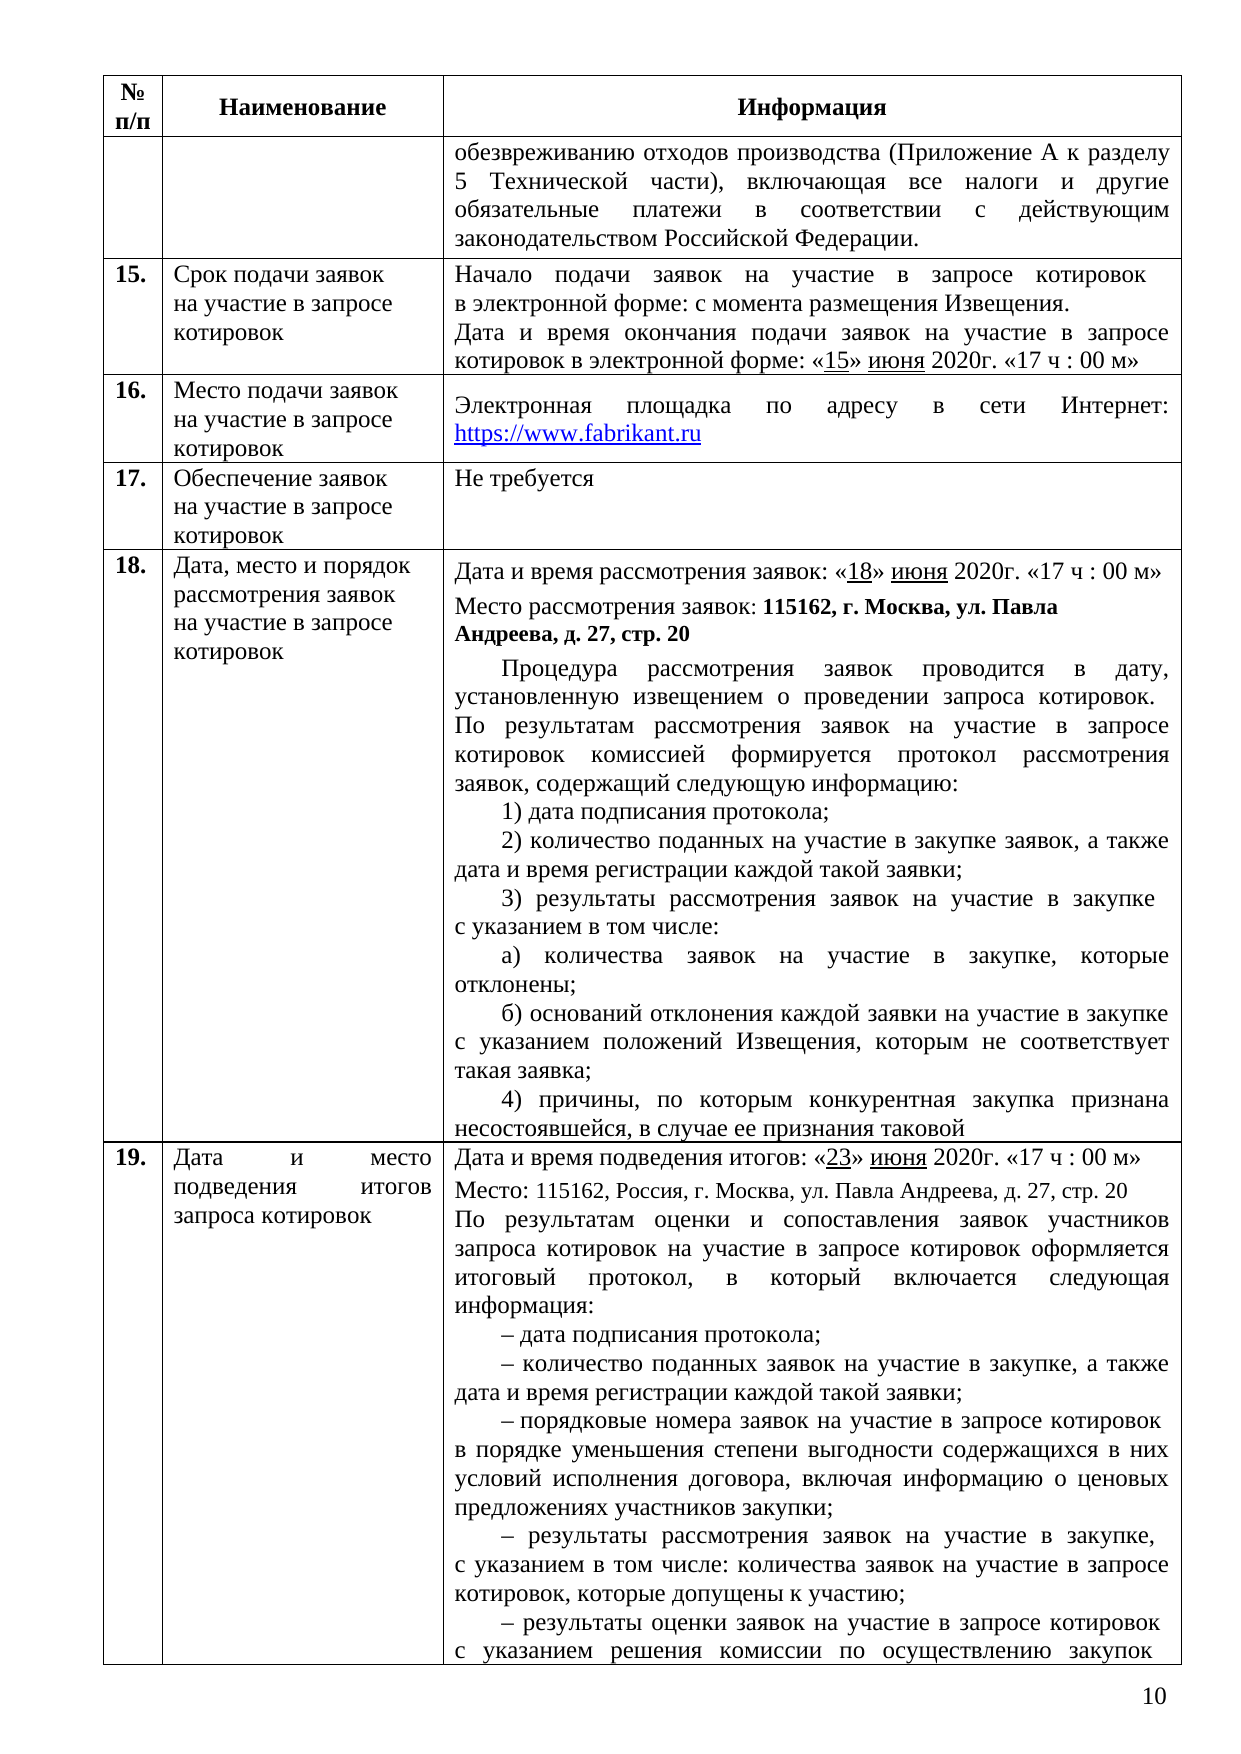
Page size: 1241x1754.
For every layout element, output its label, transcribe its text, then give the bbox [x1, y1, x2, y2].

table_cell [104, 463, 162, 549]
table_cell [104, 550, 162, 1141]
table_header № п/п [104, 76, 162, 136]
table_cell Электронная площадка по адресу в сети Интернет: https://www.fabrikant.ru [444, 375, 1181, 462]
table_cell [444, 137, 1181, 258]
table_cell Дата и время рассмотрения заявок: «18» июня 2020г. «17 ч : 00 м» Место рассмотрения заявок: 115162, г. Москва, ул. Павла Андреева, д. 27, стр. 20 Процедура рассмотрения заявок проводится в дату, установленную извещением о проведении запроса котировок. По результатам рассмотрения заявок на участие в запросе котировок комиссией формируется протокол рассмотрения заявок, содержащий следующую информацию: 1) дата подписания протокола; 2) количество поданных на участие в закупке заявок, а также дата и время регистрации каждой такой заявки; 3) результаты рассмотрения заявок на участие в закупке с указанием в том числе: а) количества заявок на участие в закупке, которые отклонены; б) оснований отклонения каждой заявки на участие в закупке с указанием положений Извещения, которым не соответствует такая заявка; 4) причины, по которым конкурентная закупка признана несостоявшейся, в случае ее признания таковой [444, 550, 1181, 1141]
table_header Наименование [163, 76, 443, 136]
table_cell Место подачи заявок на участие в запросе котировок [163, 375, 443, 462]
table_cell [104, 137, 162, 258]
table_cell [444, 1143, 1181, 1664]
table_cell Не требуется [444, 463, 1181, 549]
table_cell Дата, место и порядок рассмотрения заявок на участие в запросе котировок [163, 550, 443, 1141]
table_cell [104, 1143, 162, 1664]
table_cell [163, 1143, 443, 1664]
table_cell Начало подачи заявок на участие в запросе котировок в электронной форме: с момента размещения Извещения. Дата и время окончания подачи заявок на участие в запросе котировок в электронной форме: «15» июня 2020г. «17 ч : 00 м» [444, 259, 1181, 374]
table_cell [104, 259, 162, 374]
table_header Информация [444, 76, 1181, 136]
table_cell Обеспечение заявок на участие в запросе котировок [163, 463, 443, 549]
table_cell Срок подачи заявок на участие в запросе котировок [163, 259, 443, 374]
table_cell [104, 375, 162, 462]
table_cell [163, 137, 443, 258]
